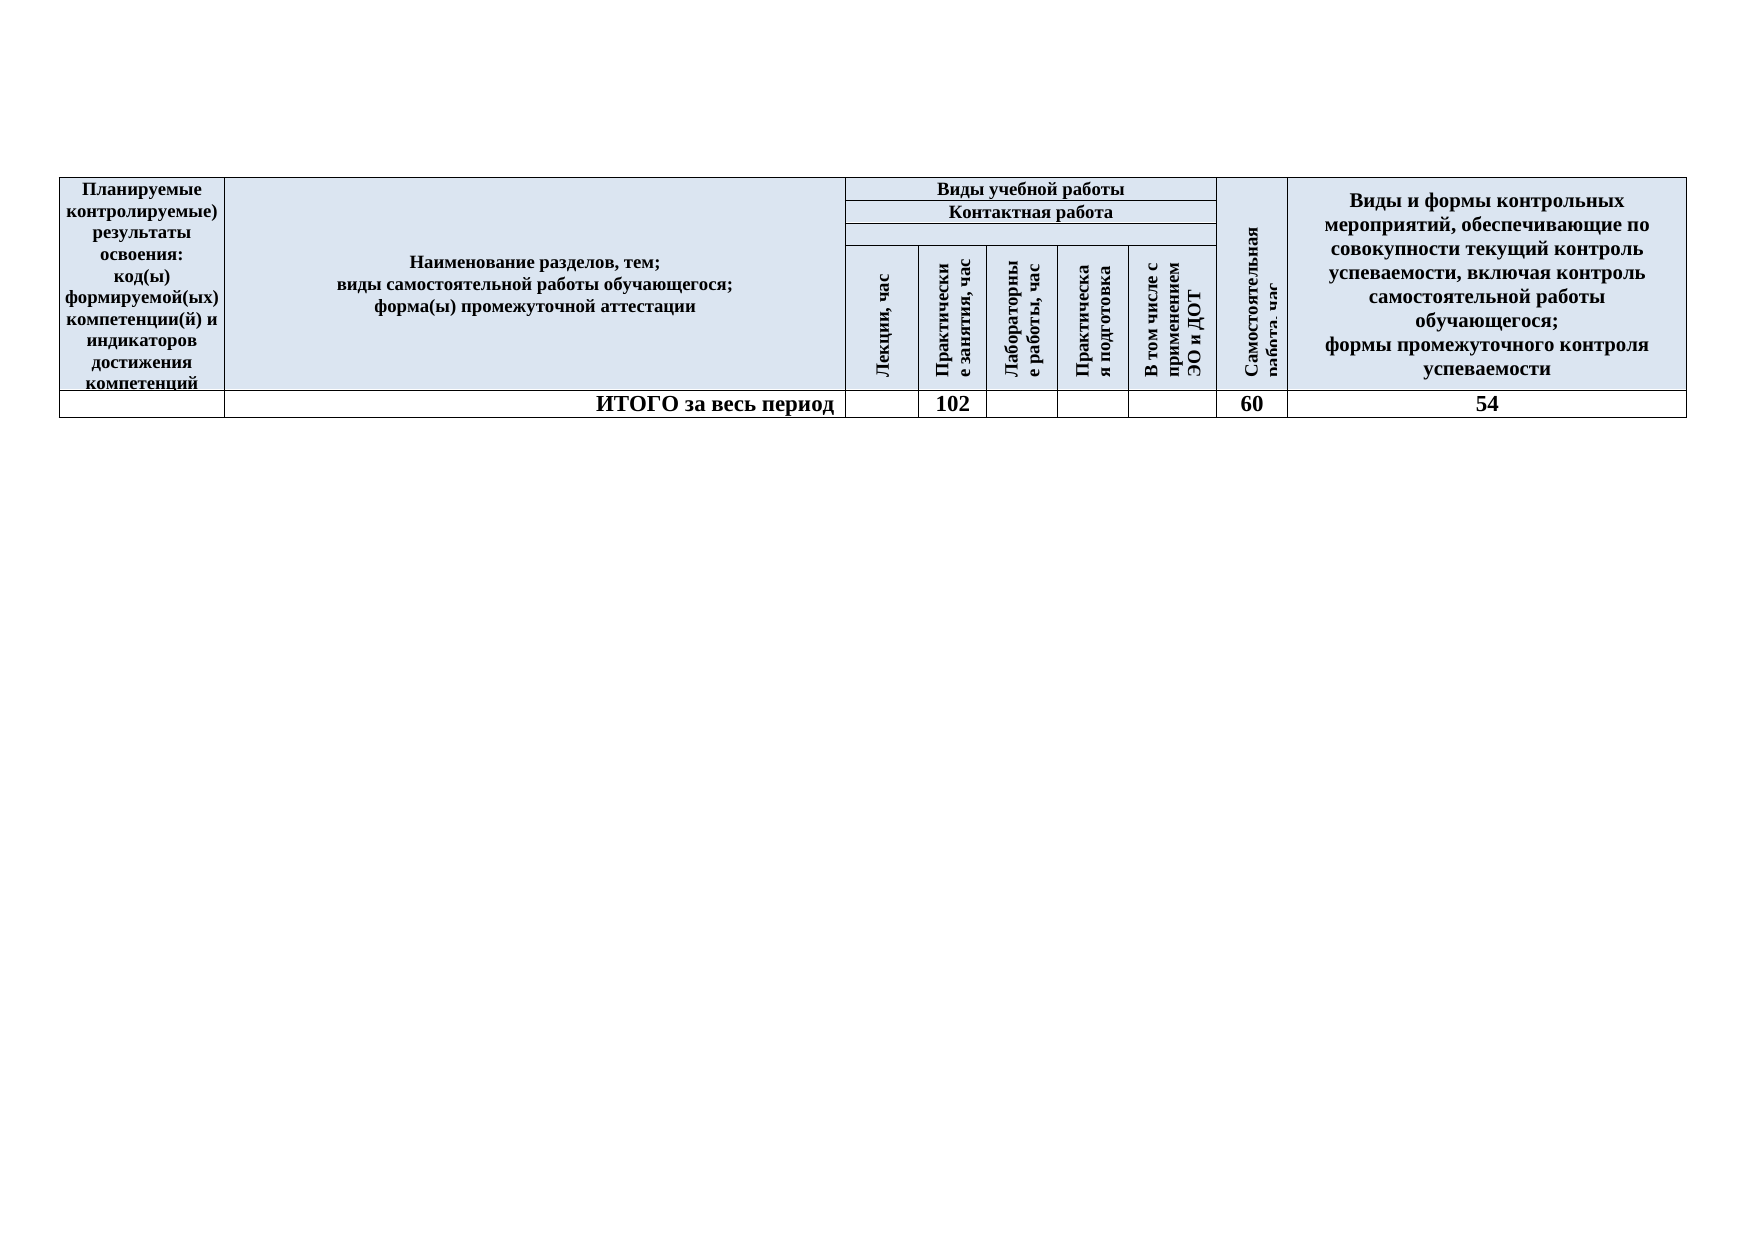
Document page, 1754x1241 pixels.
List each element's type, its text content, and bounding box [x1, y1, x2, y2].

table_header Наименование разделов, тем; виды самостоятельной работы обучающегося; форма(ы) промежуточной аттестации [225, 178, 845, 389]
table_cell В том числе с применением ЭО и ДОТ [1129, 246, 1216, 389]
table_header Планируемые контролируемые) результаты освоения: код(ы) формируемой(ых) компетенции(й) и индикаторов достижения компетенций [60, 178, 224, 389]
table_cell ИТОГО за весь период [225, 391, 845, 417]
table_cell Практические занятия, час [919, 246, 986, 389]
table_cell [846, 224, 1216, 245]
table_cell [846, 391, 918, 417]
table_header Виды и формы контрольных мероприятий, обеспечивающие по совокупности текущий контроль успеваемости, включая контроль самостоятельной работы обучающегося; формы промежуточного контроля успеваемости [1288, 178, 1686, 389]
table_cell Лекции, час [846, 246, 918, 389]
table_cell 60 [1217, 391, 1287, 417]
table_cell 54 [1288, 391, 1686, 417]
table_cell [987, 391, 1057, 417]
table_cell Контактная работа [846, 201, 1216, 222]
table_header Самостоятельная работа, час [1217, 178, 1287, 389]
table_cell [1058, 391, 1128, 417]
table_cell Лабораторные работы, час [987, 246, 1057, 389]
table_cell 102 [919, 391, 986, 417]
table_cell [60, 391, 224, 417]
table_header Виды учебной работы [846, 178, 1216, 200]
table_cell [1129, 391, 1216, 417]
table_cell Практическая подготовка [1058, 246, 1128, 389]
